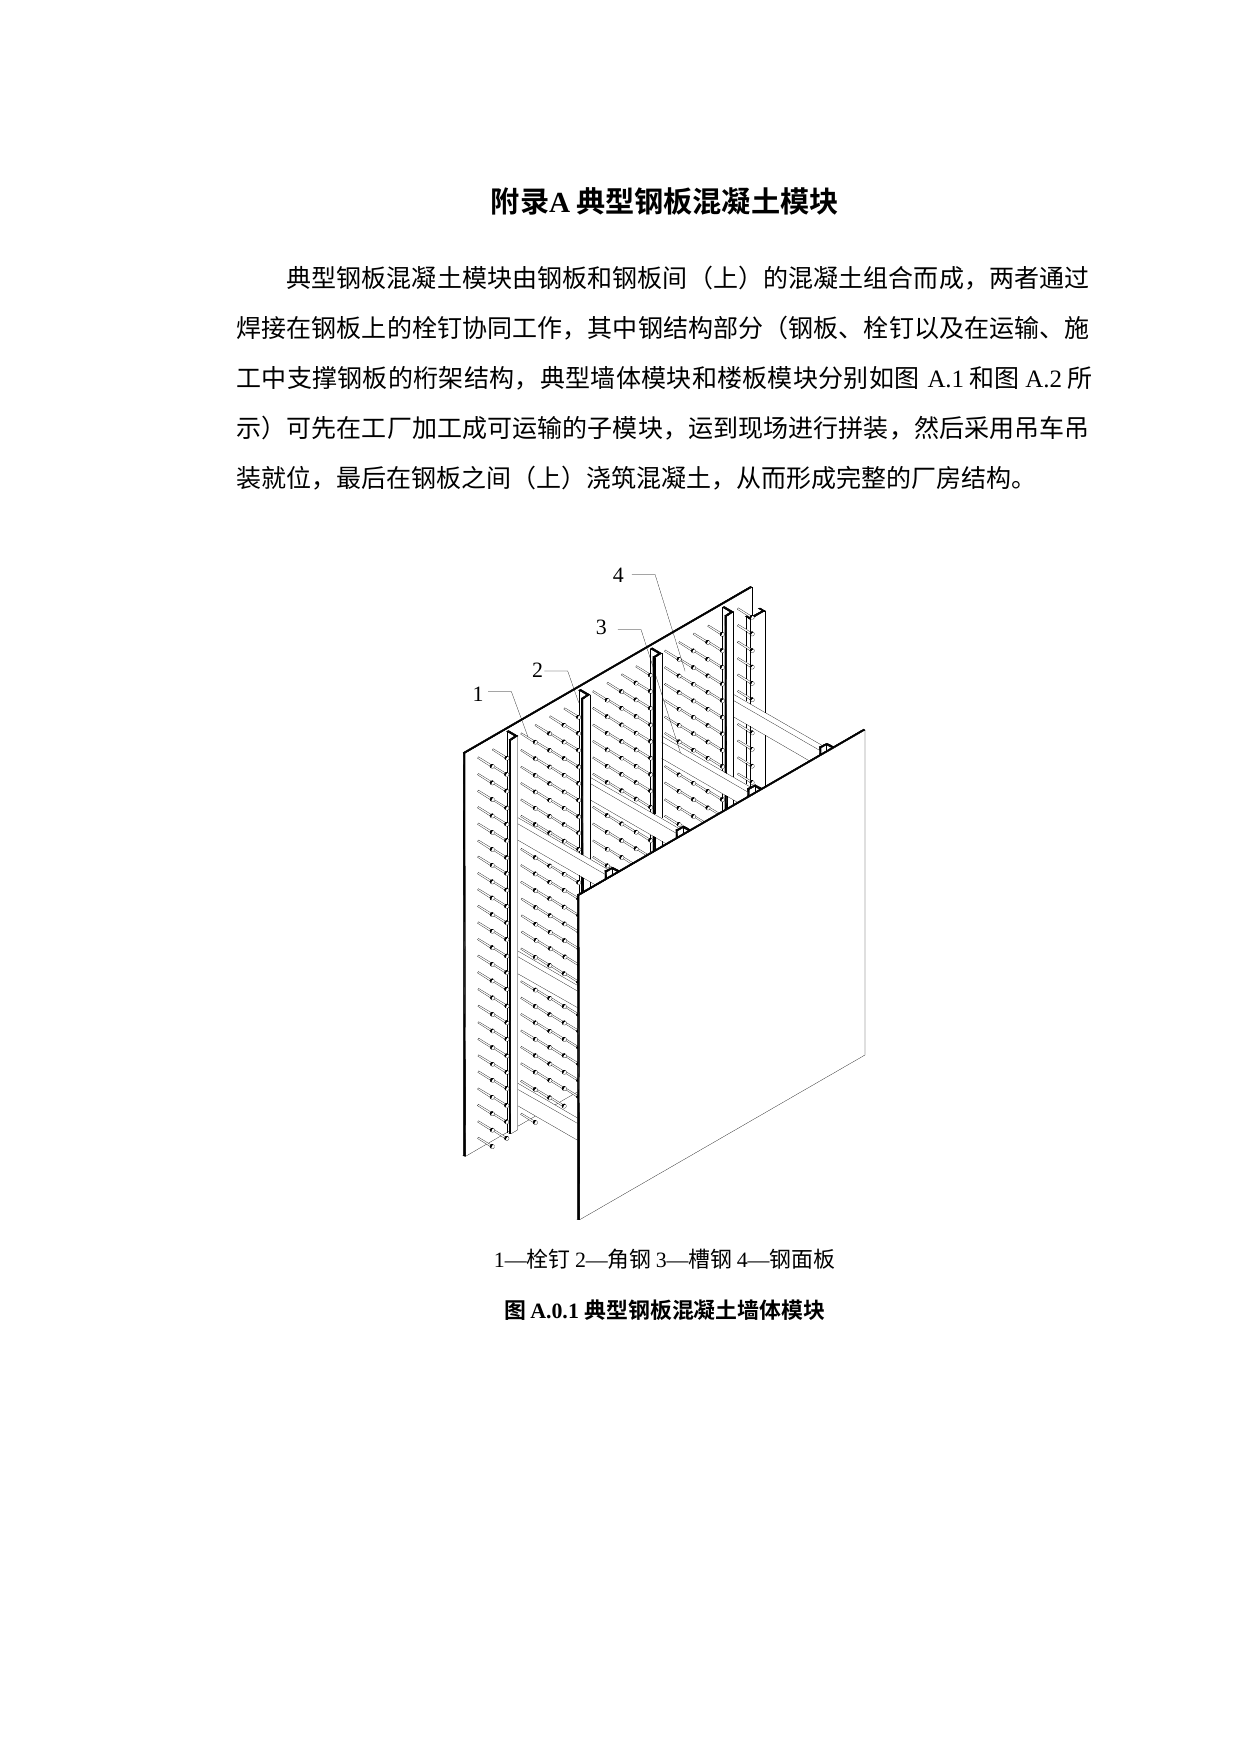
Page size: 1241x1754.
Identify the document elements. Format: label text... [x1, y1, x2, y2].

text 图A.0.1 典型钢板混凝土墙体模块 [236, 1278, 1092, 1328]
text 1—栓钉2—角钢3—槽钢4—钢面板 [236, 1224, 1092, 1278]
text 典型钢板混凝土模块由钢板和钢板间（上）的混凝土组合而成，两者通过焊接在钢板上的栓钉协同工作，其中钢结构部分（钢板、栓钉以及在运输、施工中支撑钢板的桁架结构，典型墙体模块和楼板模块分别如图A.1和图A.2所示）可先在工厂加工成可运输的子模块，运到现场进行拼装，然后采用吊车吊装就位，最后在钢板之间（上）浇筑混凝土，从而形成完整的厂房结构。 [236, 248, 1092, 498]
list 典型钢板混凝土模块 [236, 173, 1092, 223]
